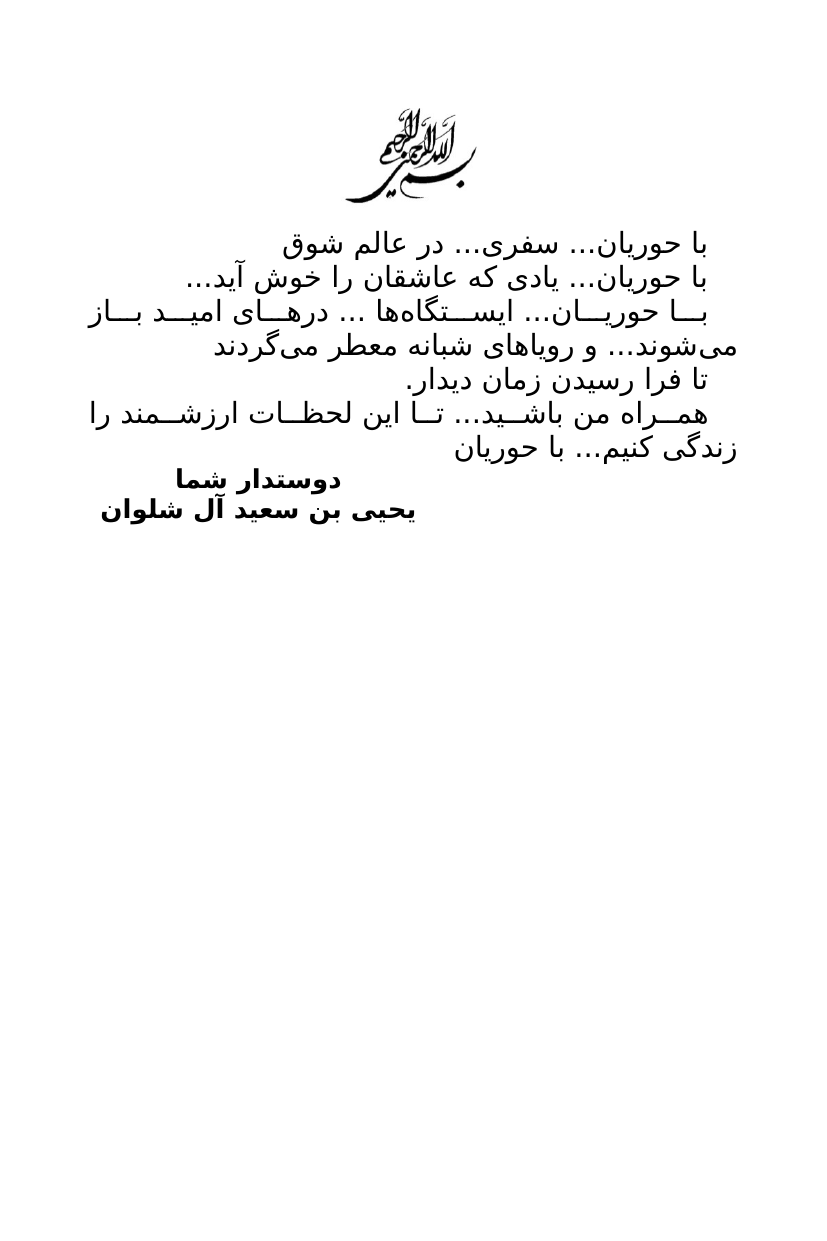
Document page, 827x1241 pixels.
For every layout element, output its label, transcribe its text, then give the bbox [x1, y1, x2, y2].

text با حوریان... یادی که عاشقان را خوش آید... [89, 261, 738, 295]
text با حوریان... ایستگاه‌ها ... درهای امید باز می‌شوند... و رویاهای شبانه معطر می‌گردند [89, 295, 738, 363]
text تا فرا رسیدن زمان دیدار. [89, 363, 738, 397]
text یحیی بن سعید آل شلوان [89, 495, 428, 525]
picture [340, 102, 487, 212]
text با حوریان... سفری... در عالم شوق [89, 227, 738, 261]
text همراه من باشید... تا این لحظات ارزشمند را زندگی کنیم... با حوریان [89, 397, 738, 464]
text دوستدار شما [89, 464, 428, 495]
